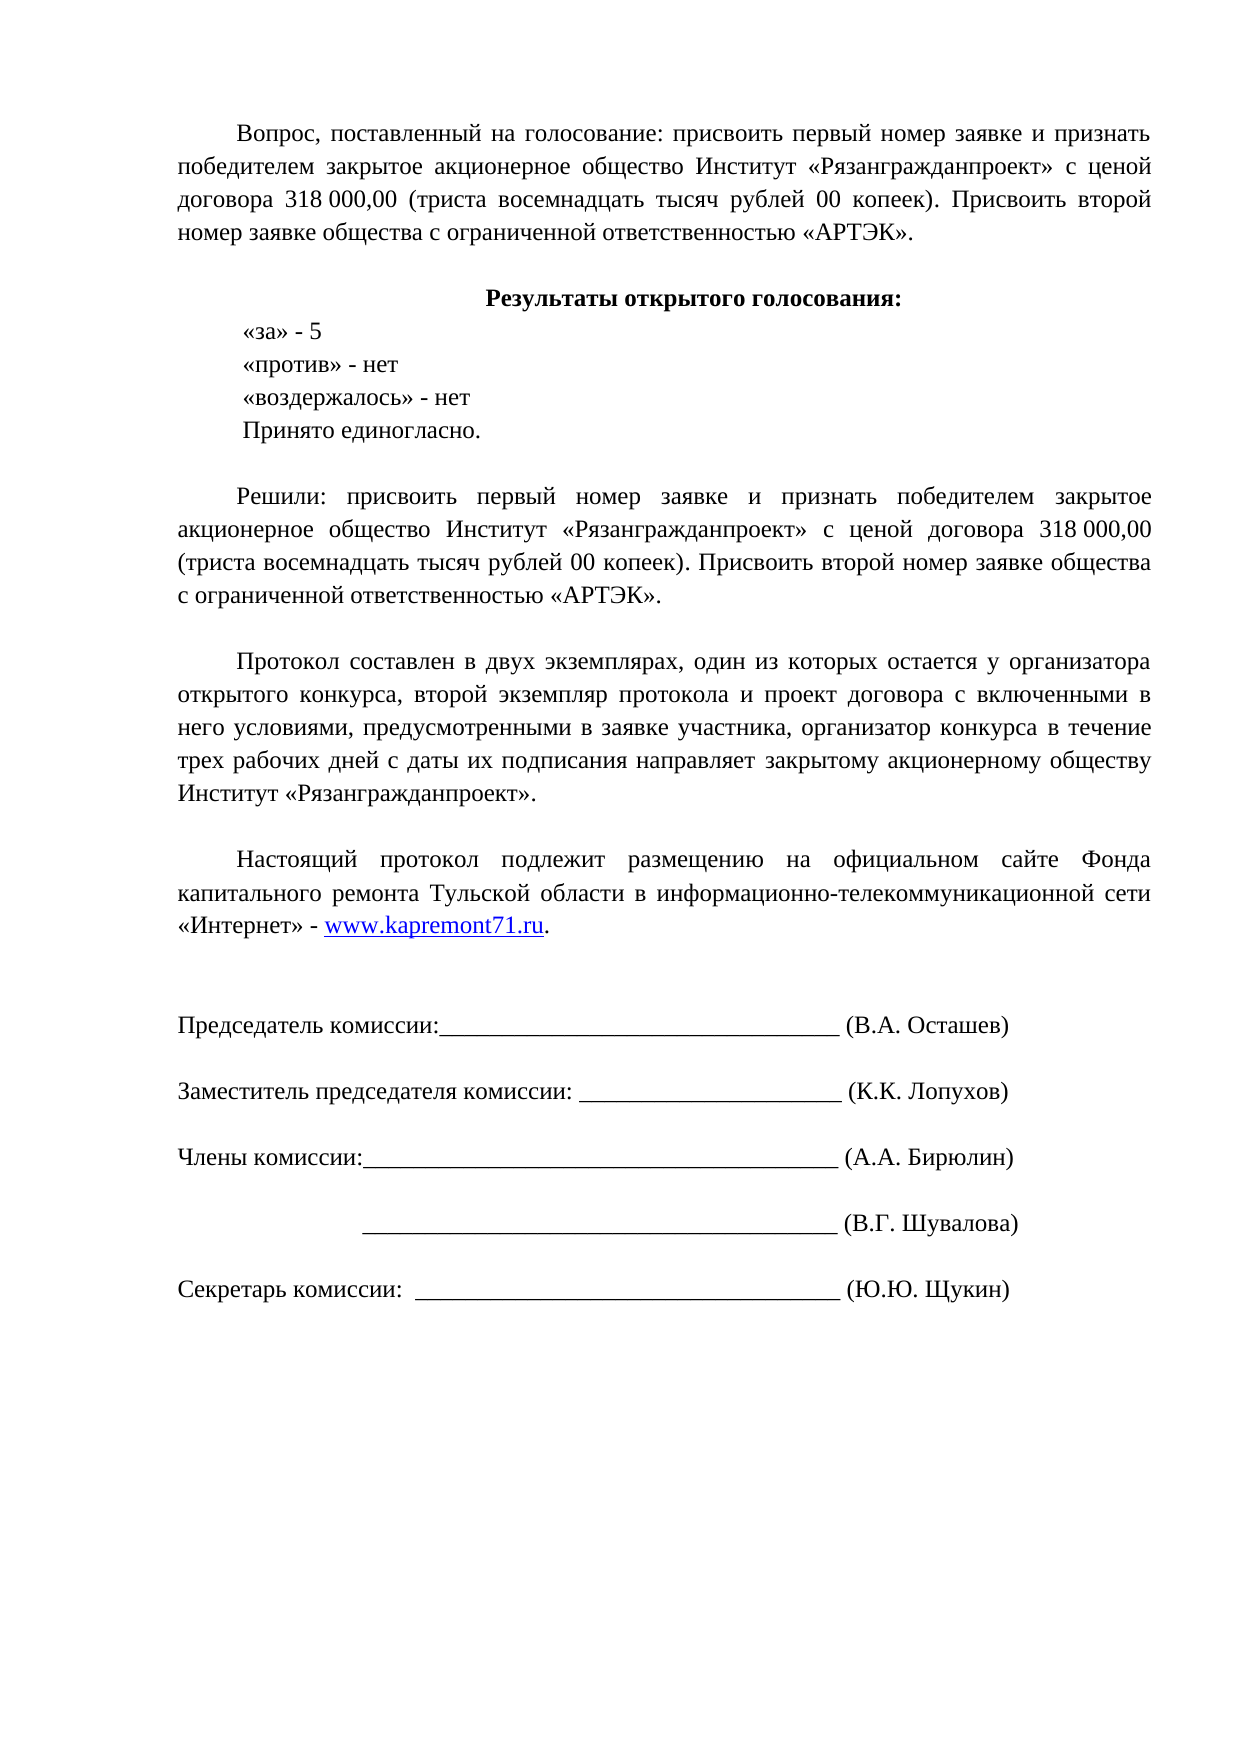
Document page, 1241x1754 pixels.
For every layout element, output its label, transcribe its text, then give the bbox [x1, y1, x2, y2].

text Секретарь комиссии: __________________________________ (Ю.Ю. Щукин) [177, 1274, 1152, 1303]
text Протокол составлен в двух экземплярах, один из которых остается у организатора открытого конкурса, второй экземпляр протокола и проект договора с включенными в него условиями, предусмотренными в заявке участника, организатор конкурса в течение трех рабочих дней с даты их подписания направляет закрытому акционерному обществу Институт «Рязангражданпроект». [177, 646, 1152, 807]
text Вопрос, поставленный на голосование: присвоить первый номер заявке и признать победителем закрытое акционерное общество Институт «Рязангражданпроект» с ценой договора 318 000,00 (триста восемнадцать тысяч рублей 00 копеек). Присвоить второй номер заявке общества с ограниченной ответственностью «АРТЭК». [177, 118, 1152, 246]
text Принято единогласно. [236, 415, 1152, 444]
text «против» - нет [236, 349, 1152, 378]
text Настоящий протокол подлежит размещению на официальном сайте Фонда капитального ремонта Тульской области в информационно-телекоммуникационной сети «Интернет» - www.kapremont71.ru. [177, 844, 1152, 939]
text Результаты открытого голосования: [236, 283, 1152, 312]
text «за» - 5 [236, 316, 1152, 345]
text Члены комиссии:______________________________________ (А.А. Бирюлин) [177, 1142, 1152, 1171]
text Решили: присвоить первый номер заявке и признать победителем закрытое акционерное общество Институт «Рязангражданпроект» с ценой договора 318 000,00 (триста восемнадцать тысяч рублей 00 копеек). Присвоить второй номер заявке общества с ограниченной ответственностью «АРТЭК». [177, 481, 1152, 609]
text Председатель комиссии:________________________________ (В.А. Осташев) [177, 1010, 1152, 1038]
text «воздержалось» - нет [236, 382, 1152, 411]
text ______________________________________ (В.Г. Шувалова) [177, 1208, 1152, 1237]
text Заместитель председателя комиссии: _____________________ (К.К. Лопухов) [177, 1076, 1152, 1104]
